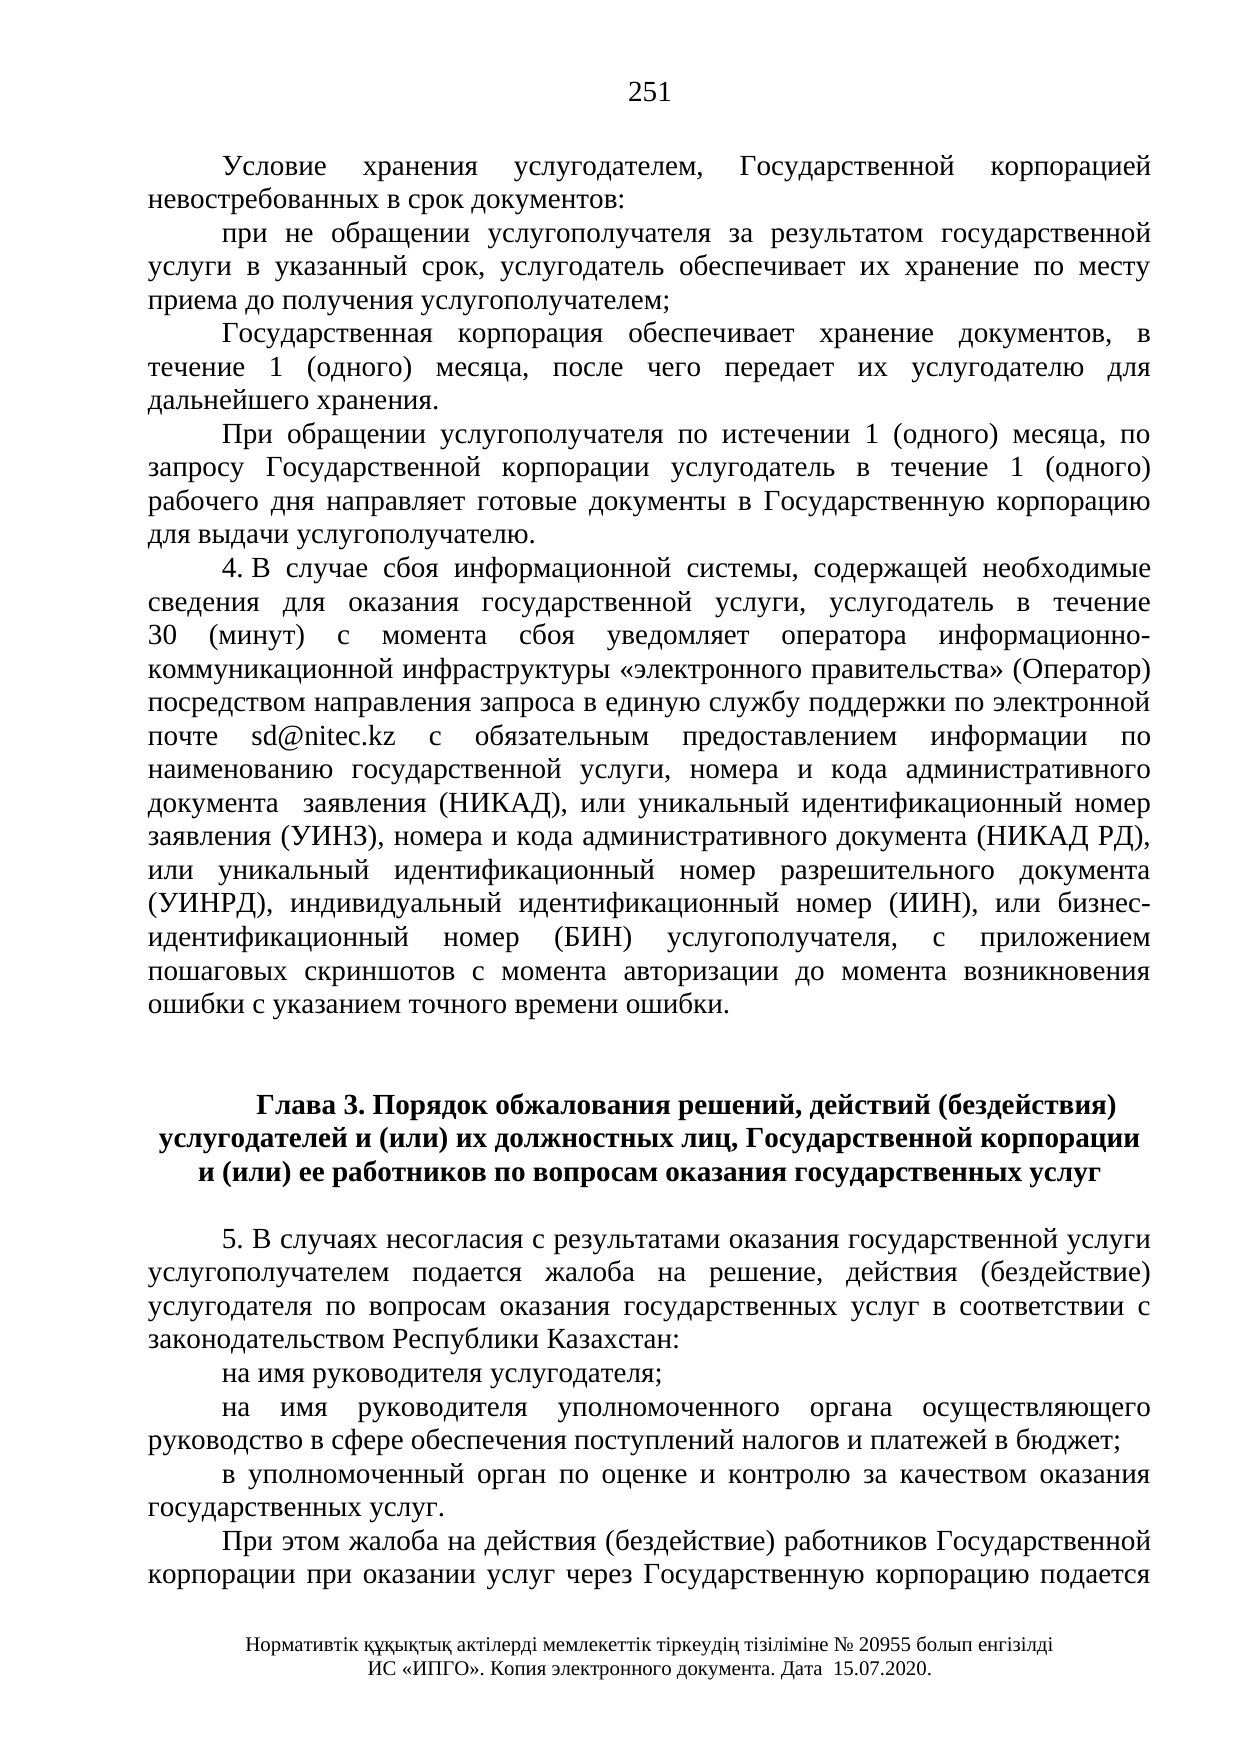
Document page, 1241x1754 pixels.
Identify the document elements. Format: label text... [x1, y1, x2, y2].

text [148, 1523, 1152, 1590]
text на имя руководителя услугодателя; [148, 1355, 1152, 1389]
list При обращении услугополучателя по истечении 1 (одного) месяца, по запросу Государственной корпорации услугодатель в течение 1 (одного) рабочего дня направляет готовые документы в Государственную корпорацию для выдачи услугополучателю. [148, 416, 1152, 550]
text 5. В случаях несогласия с результатами оказания государственной услуги услугополучателем подается жалоба на решение, действия (бездействие) услугодателя по вопросам оказания государственных услуг в соответствии с законодательством Республики Казахстан: [148, 1221, 1152, 1355]
text при не обращении услугополучателя за результатом государственной услуги в указанный срок, услугодатель обеспечивает их хранение по месту приема до получения услугополучателем; [148, 215, 1152, 315]
text на имя руководителя уполномоченного органа осуществляющего руководство в сфере обеспечения поступлений налогов и платежей в бюджет; [148, 1389, 1152, 1456]
text в уполномоченный орган по оценке и контролю за качеством оказания государственных услуг. [148, 1456, 1152, 1523]
list В случае сбоя информационной системы, содержащей необходимые сведения для оказания государственной услуги, услугодатель в течение 30 (минут) с момента сбоя уведомляет оператора информационно-коммуникационной инфраструктуры «электронного правительства» (Оператор) посредством направления запроса в единую службу поддержки по электронной почте sd@nitec.kz с обязательным предоставлением информации по наименованию государственной услуги, номера и кода административного документа заявления (НИКАД), или уникальный идентификационный номер заявления (УИНЗ), номера и кода административного документа (НИКАД РД), или уникальный идентификационный номер разрешительного документа (УИНРД), индивидуальный идентификационный номер (ИИН), или бизнес-идентификационный номер (БИН) услугополучателя, с приложением пошаговых скриншотов с момента авторизации до момента возникновения ошибки с указанием точного времени ошибки. [148, 550, 1152, 1020]
text Глава 3. Порядок обжалования решений, действий (бездействия) услугодателей и (или) их должностных лиц, Государственной корпорации и (или) ее работников по вопросам оказания государственных услуг [148, 1087, 1152, 1187]
text Условие хранения услугодателем, Государственной корпорацией невостребованных в срок документов: [148, 148, 1152, 215]
text Государственная корпорация обеспечивает хранение документов, в течение 1 (одного) месяца, после чего передает их услугодателю для дальнейшего хранения. [148, 315, 1152, 416]
